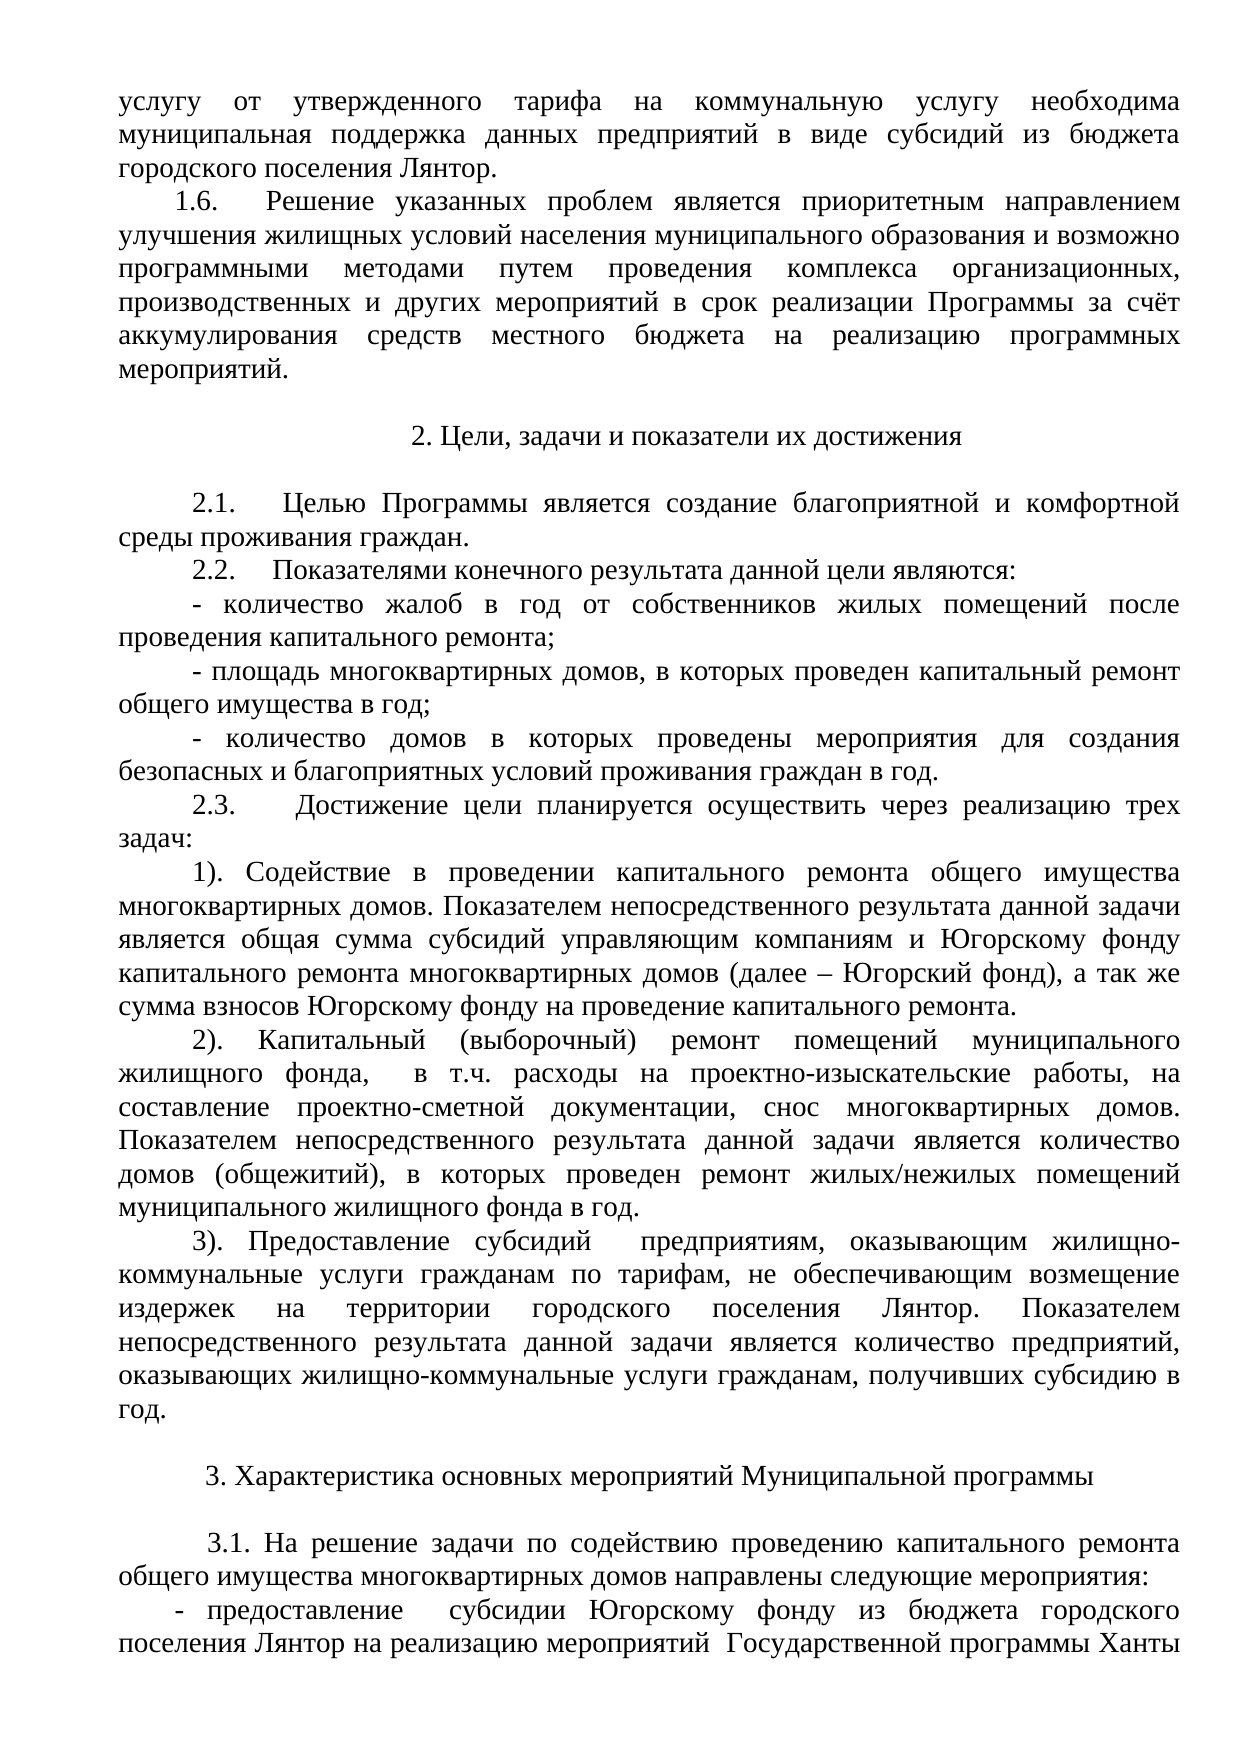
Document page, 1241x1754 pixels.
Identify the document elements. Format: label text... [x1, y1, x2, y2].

text 2.1. Целью Программы является создание благоприятной и комфортной среды проживания граждан. [118, 485, 1181, 552]
text 2.2. Показателями конечного результата данной цели являются: [118, 552, 1181, 586]
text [118, 83, 1181, 183]
text 3. Характеристика основных мероприятий Муниципальной программы [118, 1458, 1181, 1491]
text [118, 1592, 1181, 1659]
text 2.3. Достижение цели планируется осуществить через реализацию трех задач: [118, 787, 1181, 854]
text 2. Цели, задачи и показатели их достижения [118, 418, 1181, 452]
text 3). Предоставление субсидий предприятиям, оказывающим жилищно-коммунальные услуги гражданам по тарифам, не обеспечивающим возмещение издержек на территории городского поселения Лянтор. Показателем непосредственного результата данной задачи является количество предприятий, оказывающих жилищно-коммунальные услуги гражданам, получивших субсидию в год. [118, 1223, 1181, 1424]
list Решение указанных проблем является приоритетным направлением улучшения жилищных условий населения муниципального образования и возможно программными методами путем проведения комплекса организационных, производственных и других мероприятий в срок реализации Программы за счёт аккумулирования средств местного бюджета на реализацию программных мероприятий. [118, 183, 1181, 384]
text 1). Содействие в проведении капитального ремонта общего имущества многоквартирных домов. Показателем непосредственного результата данной задачи является общая сумма субсидий управляющим компаниям и Югорскому фонду капитального ремонта многоквартирных домов (далее – Югорский фонд), а так же сумма взносов Югорскому фонду на проведение капитального ремонта. [118, 854, 1181, 1022]
text 2). Капитальный (выборочный) ремонт помещений муниципального жилищного фонда, в т.ч. расходы на проектно-изыскательские работы, на составление проектно-сметной документации, снос многоквартирных домов. Показателем непосредственного результата данной задачи является количество домов (общежитий), в которых проведен ремонт жилых/нежилых помещений муниципального жилищного фонда в год. [118, 1022, 1181, 1223]
text 3.1. На решение задачи по содействию проведению капитального ремонта общего имущества многоквартирных домов направлены следующие мероприятия: [118, 1525, 1181, 1592]
text - количество домов в которых проведены мероприятия для создания безопасных и благоприятных условий проживания граждан в год. [118, 720, 1181, 787]
text - количество жалоб в год от собственников жилых помещений после проведения капитального ремонта; [118, 586, 1181, 653]
text - площадь многоквартирных домов, в которых проведен капитальный ремонт общего имущества в год; [118, 653, 1181, 720]
